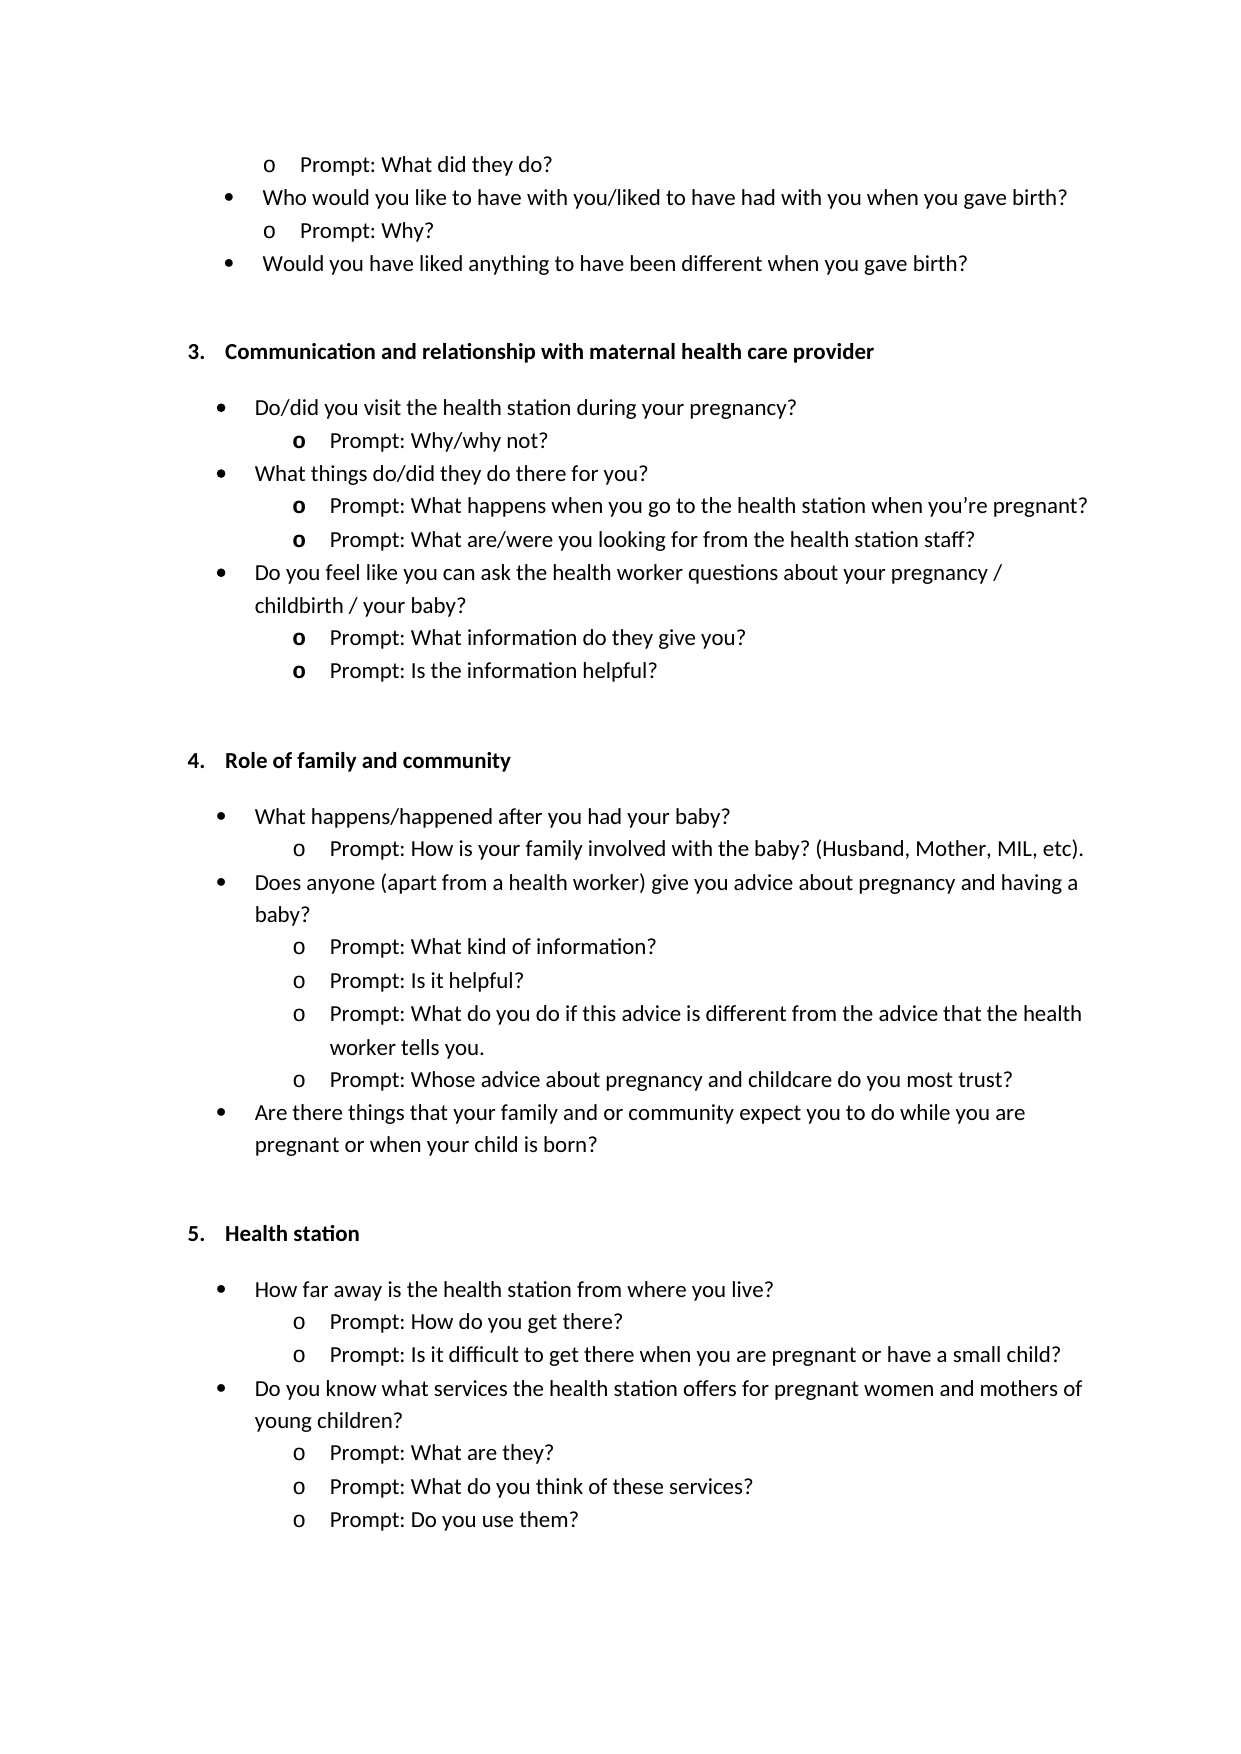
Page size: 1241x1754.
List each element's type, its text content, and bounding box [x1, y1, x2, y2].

list Prompt: What are/were you looking for from the health station staff? [292, 525, 1090, 554]
list Prompt: How do you get there? [292, 1307, 1090, 1336]
list Who would you like to have with you/liked to have had with you when you gave birth? [225, 183, 1090, 212]
list Role of family and community [187, 746, 1090, 774]
list Prompt: Is it helpful? [292, 966, 1090, 995]
list Are there things that your family and or community expect you to do while you are pregnant or when your child is born? [217, 1098, 1090, 1158]
list Prompt: What happens when you go to the health station when you’re pregnant? [292, 491, 1090, 521]
list How far away is the health station from where you live? [217, 1275, 1090, 1303]
list Prompt: Is the information helpful? [292, 656, 1090, 686]
list Does anyone (apart from a health worker) give you advice about pregnancy and having a baby? [217, 868, 1090, 928]
list Prompt: What do you do if this advice is different from the advice that the health worker tells you. [292, 999, 1090, 1061]
list Communication and relationship with maternal health care provider [187, 337, 1090, 366]
list What happens/happened after you had your baby? [217, 802, 1090, 830]
list Prompt: What are they? [292, 1438, 1090, 1468]
list Prompt: Why? [262, 216, 1090, 245]
list Do you feel like you can ask the health worker questions about your pregnancy / childbirth / your baby? [217, 558, 1090, 619]
list Prompt: Do you use them? [292, 1506, 1090, 1535]
list Prompt: What kind of information? [292, 932, 1090, 961]
list Prompt: How is your family involved with the baby? (Husband, Mother, MIL, etc). [292, 834, 1090, 863]
list Prompt: Is it difficult to get there when you are pregnant or have a small child? [292, 1341, 1090, 1370]
list Prompt: What did they do? [262, 150, 1090, 179]
list Health station [187, 1219, 1090, 1247]
list Do you know what services the health station offers for pregnant women and mothers of young children? [217, 1374, 1090, 1434]
list Prompt: What information do they give you? [292, 623, 1090, 652]
list What things do/did they do there for you? [217, 459, 1090, 487]
list Prompt: Whose advice about pregnancy and childcare do you most trust? [292, 1065, 1090, 1094]
list Prompt: Why/why not? [292, 426, 1090, 455]
list Would you have liked anything to have been different when you gave birth? [225, 249, 1090, 277]
list Prompt: What do you think of these services? [292, 1472, 1090, 1501]
list Do/did you visit the health station during your pregnancy? [217, 393, 1090, 422]
